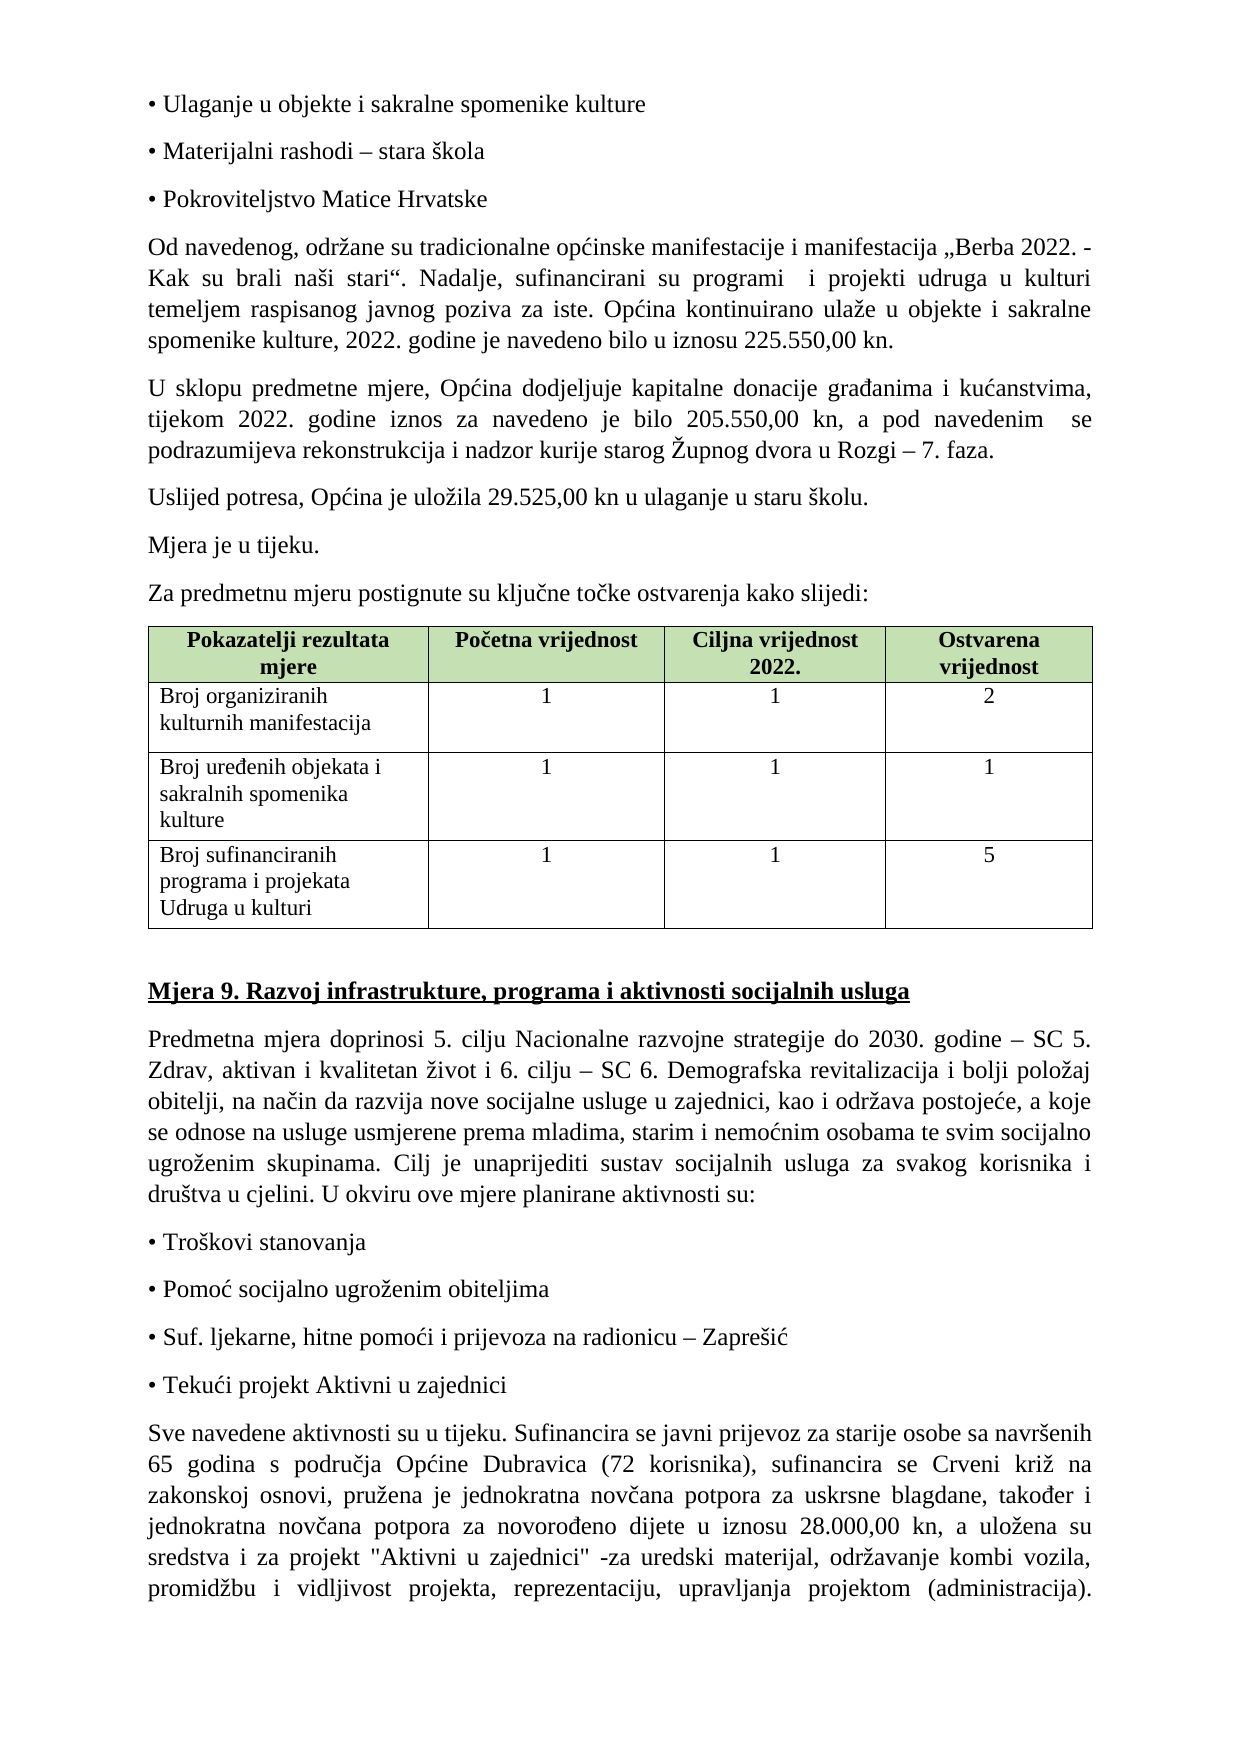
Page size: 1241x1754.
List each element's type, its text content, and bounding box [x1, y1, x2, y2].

table_header Pokazatelji rezultata mjere [149, 627, 428, 682]
table_cell Broj uređenih objekata i sakralnih spomenika kulture [149, 753, 428, 840]
text • Suf. ljekarne, hitne pomoći i prijevoza na radionicu – Zaprešić [148, 1322, 1093, 1351]
text • Troškovi stanovanja [148, 1227, 1093, 1256]
table_cell 1 [665, 683, 885, 752]
text Mjera 9. Razvoj infrastrukture, programa i aktivnosti socijalnih usluga [148, 976, 1093, 1005]
table_cell 1 [665, 753, 885, 840]
table_header Ciljna vrijednost 2022. [665, 627, 885, 682]
table_header Početna vrijednost [429, 627, 664, 682]
table_cell 1 [429, 753, 664, 840]
text • Pomoć socijalno ugroženim obiteljima [148, 1274, 1093, 1303]
text U sklopu predmetne mjere, Općina dodjeljuje kapitalne donacije građanima i kućanstvima, tijekom 2022. godine iznos za navedeno je bilo 205.550,00 kn, a pod navedenim se podrazumijeva rekonstrukcija i nadzor kurije starog Župnog dvora u Rozgi – 7. faza. [148, 373, 1093, 463]
text • Materijalni rashodi – stara škola [148, 136, 1093, 165]
text Od navedenog, održane su tradicionalne općinske manifestacije i manifestacija „Berba 2022. - Kak su brali naši stari“. Nadalje, sufinancirani su programi i projekti udruga u kulturi temeljem raspisanog javnog poziva za iste. Općina kontinuirano ulaže u objekte i sakralne spomenike kulture, 2022. godine je navedeno bilo u iznosu 225.550,00 kn. [148, 232, 1093, 354]
table_cell Broj organiziranih kulturnih manifestacija [149, 683, 428, 752]
text Predmetna mjera doprinosi 5. cilju Nacionalne razvojne strategije do 2030. godine – SC 5. Zdrav, aktivan i kvalitetan život i 6. cilju – SC 6. Demografska revitalizacija i bolji položaj obitelji, na način da razvija nove socijalne usluge u zajednici, kao i održava postojeće, a koje se odnose na usluge usmjerene prema mladima, starim i nemoćnim osobama te svim socijalno ugroženim skupinama. Cilj je unaprijediti sustav socijalnih usluga za svakog korisnika i društva u cjelini. U okviru ove mjere planirane aktivnosti su: [148, 1024, 1093, 1208]
table_header Ostvarena vrijednost [886, 627, 1092, 682]
text • Pokroviteljstvo Matice Hrvatske [148, 184, 1093, 213]
table_cell 1 [665, 841, 885, 927]
text • Ulaganje u objekte i sakralne spomenike kulture [148, 89, 1093, 117]
text Uslijed potresa, Općina je uložila 29.525,00 kn u ulaganje u staru školu. [148, 482, 1093, 511]
table_cell Broj sufinanciranih programa i projekata Udruga u kulturi [149, 841, 428, 927]
table_cell 1 [429, 683, 664, 752]
table_cell 2 [886, 683, 1092, 752]
table_cell 5 [886, 841, 1092, 927]
text • Tekući projekt Aktivni u zajednici [148, 1370, 1093, 1399]
table_cell 1 [886, 753, 1092, 840]
table_cell 1 [429, 841, 664, 927]
text Za predmetnu mjeru postignute su ključne točke ostvarenja kako slijedi: [148, 578, 1093, 607]
text Mjera je u tijeku. [148, 530, 1093, 559]
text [148, 1418, 1093, 1602]
